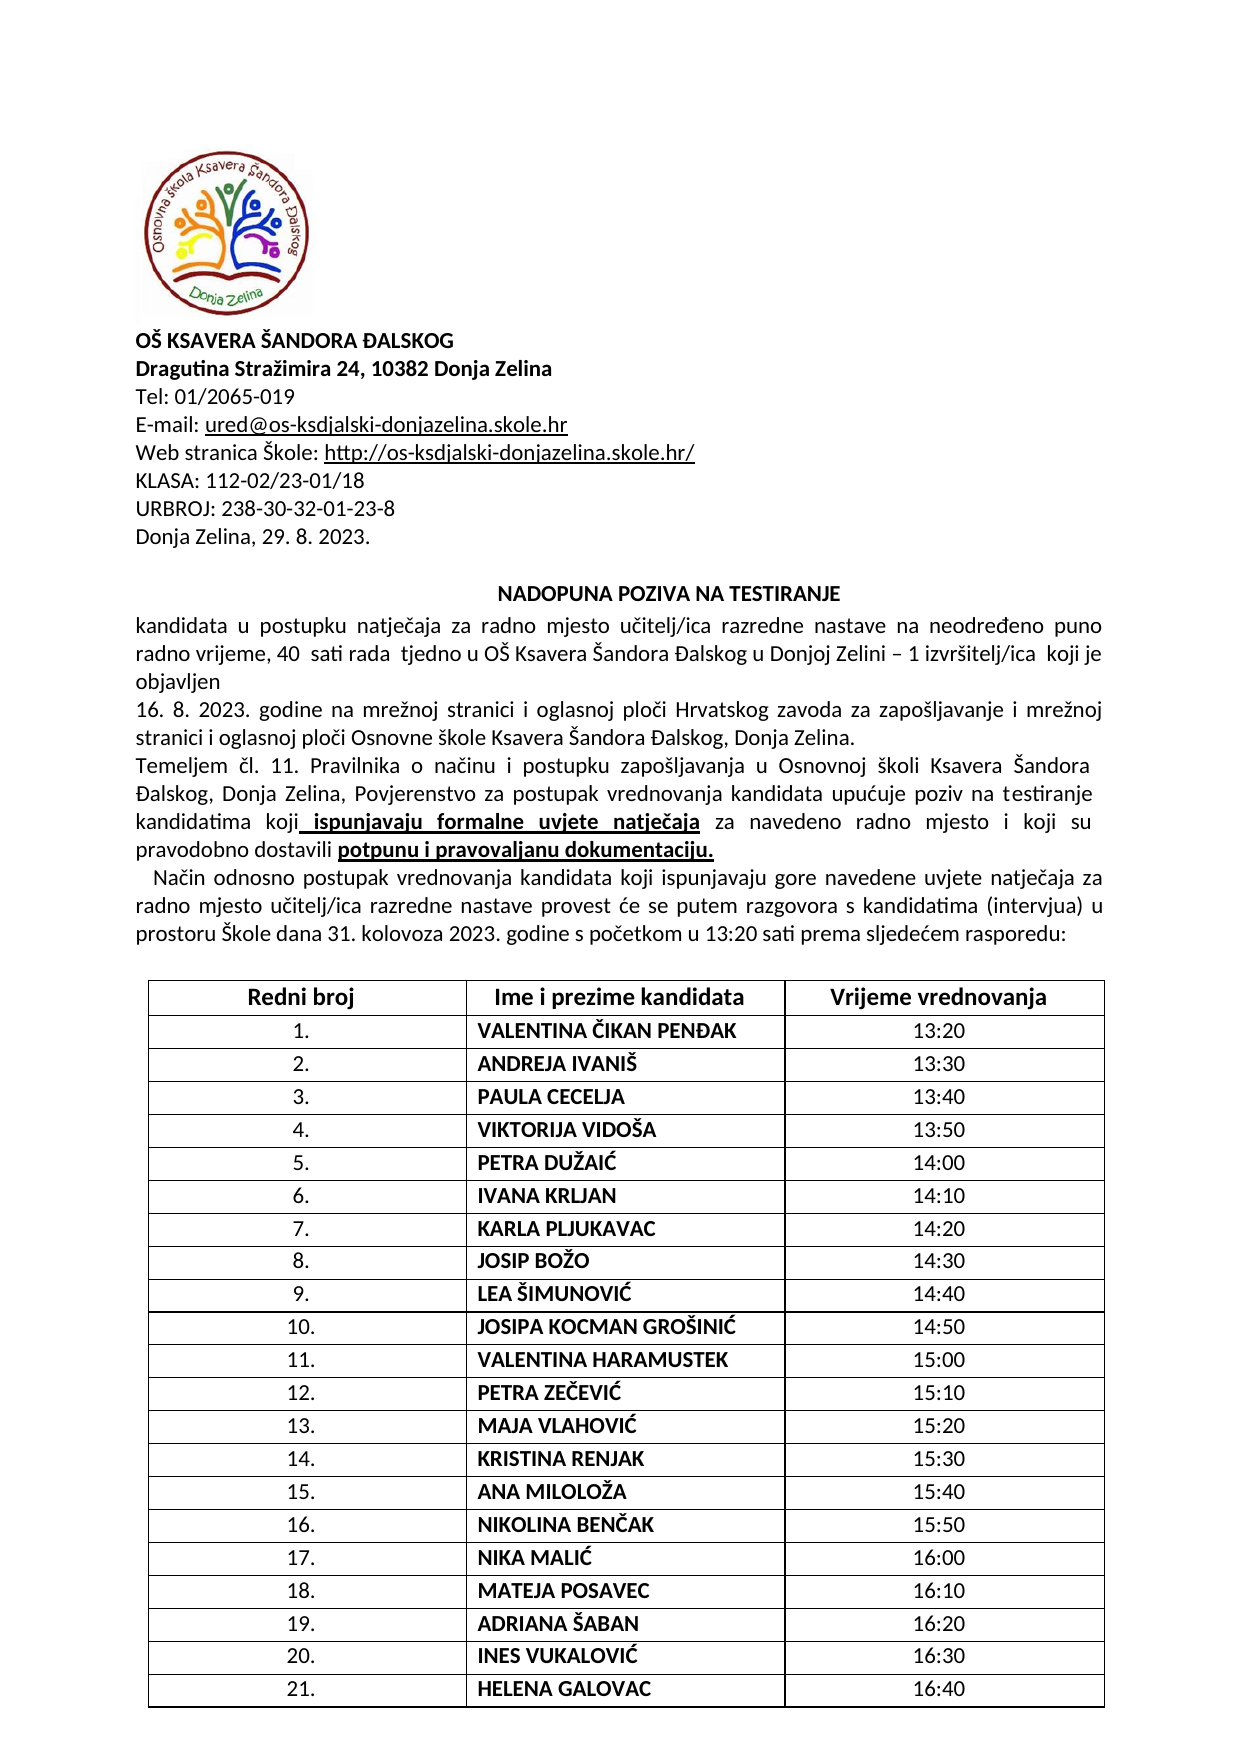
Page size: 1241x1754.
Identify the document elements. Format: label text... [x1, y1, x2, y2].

table_cell 3. [149, 1082, 466, 1114]
table_cell MAJA VLAHOVIĆ [467, 1411, 784, 1443]
text kandidata u postupku natječaja za radno mjesto učitelj/ica razredne nastave na neodređeno puno radno vrijeme, 40 sati rada tjedno u OŠ Ksavera Šandora Đalskog u Donjoj Zelini – 1 izvršitelj/ica koji je objavljen [135, 611, 1105, 695]
text 16. 8. 2023. godine na mrežnoj stranici i oglasnoj ploči Hrvatskog zavoda za zapošljavanje i mrežnoj stranici i oglasnoj ploči Osnovne škole Ksavera Šandora Đalskog, Donja Zelina. [135, 695, 1105, 751]
table_cell 15:00 [786, 1345, 1104, 1377]
table_cell 13. [149, 1411, 466, 1443]
text KLASA: 112-02/23-01/18 [135, 466, 1105, 494]
table_cell 4. [149, 1115, 466, 1147]
table_cell PETRA DUŽAIĆ [467, 1148, 784, 1180]
text Temeljem čl. 11. Pravilnika o načinu i postupku zapošljavanja u Osnovnoj školi Ksavera Šandora Đalskog, Donja Zelina, Povjerenstvo za postupak vrednovanja kandidata upućuje poziv na testiranje kandidatima koji ispunjavaju formalne uvjete natječaja za navedeno radno mjesto i koji su pravodobno dostavili potpunu i pravovaljanu dokumentaciju. [135, 751, 1093, 863]
table_cell LEA ŠIMUNOVIĆ [467, 1280, 784, 1311]
table_cell MATEJA POSAVEC [467, 1576, 784, 1608]
table_cell INES VUKALOVIĆ [467, 1642, 784, 1673]
text NADOPUNA POZIVA NA TESTIRANJE [456, 579, 1105, 607]
text Web stranica Škole: http://os-ksdjalski-donjazelina.skole.hr/ [135, 438, 1105, 466]
table_cell 5. [149, 1148, 466, 1180]
table_cell ADRIANA ŠABAN [467, 1609, 784, 1641]
table_header Ime i prezime kandidata [467, 981, 784, 1015]
table_cell PETRA ZEČEVIĆ [467, 1378, 784, 1410]
table_cell 13:30 [786, 1049, 1104, 1081]
table_cell 6. [149, 1181, 466, 1213]
table_cell 16:30 [786, 1642, 1104, 1673]
table_cell 8. [149, 1247, 466, 1278]
table_cell 14:00 [786, 1148, 1104, 1180]
table_cell 10. [149, 1313, 466, 1344]
table_cell IVANA KRLJAN [467, 1181, 784, 1213]
table_cell VALENTINA ČIKAN PENĐAK [467, 1016, 784, 1048]
table_cell 13:50 [786, 1115, 1104, 1147]
table_cell 19. [149, 1609, 466, 1641]
table_cell 21. [149, 1675, 466, 1706]
table_cell 13:20 [786, 1016, 1104, 1048]
table_cell 14:40 [786, 1280, 1104, 1311]
table_cell 1. [149, 1016, 466, 1048]
table_cell 17. [149, 1543, 466, 1575]
table_cell 16:20 [786, 1609, 1104, 1641]
table_cell 15:50 [786, 1510, 1104, 1542]
text Tel: 01/2065-019 [135, 382, 1105, 410]
table_cell 20. [149, 1642, 466, 1673]
table_header Redni broj [149, 981, 466, 1015]
table_cell 11. [149, 1345, 466, 1377]
table_cell 14:30 [786, 1247, 1104, 1278]
table_cell JOSIP BOŽO [467, 1247, 784, 1278]
table_cell VIKTORIJA VIDOŠA [467, 1115, 784, 1147]
table_cell 15:20 [786, 1411, 1104, 1443]
text Dragutina Stražimira 24, 10382 Donja Zelina [135, 354, 1105, 382]
text E-mail: ured@os-ksdjalski-donjazelina.skole.hr [135, 410, 1105, 438]
table_cell 14:10 [786, 1181, 1104, 1213]
table_cell 16:00 [786, 1543, 1104, 1575]
table_cell 14:50 [786, 1313, 1104, 1344]
table_cell VALENTINA HARAMUSTEK [467, 1345, 784, 1377]
table_cell ANA MILOLOŽA [467, 1477, 784, 1509]
table_cell 18. [149, 1576, 466, 1608]
table_cell 15:10 [786, 1378, 1104, 1410]
table_cell 14:20 [786, 1214, 1104, 1246]
table_cell KARLA PLJUKAVAC [467, 1214, 784, 1246]
table_cell 15:30 [786, 1444, 1104, 1476]
table_cell 16. [149, 1510, 466, 1542]
picture [135, 137, 323, 326]
table_cell NIKA MALIĆ [467, 1543, 784, 1575]
table_cell 12. [149, 1378, 466, 1410]
table_cell 2. [149, 1049, 466, 1081]
table_cell 16:10 [786, 1576, 1104, 1608]
table_cell 14. [149, 1444, 466, 1476]
table_header Vrijeme vrednovanja [786, 981, 1104, 1015]
text Donja Zelina, 29. 8. 2023. [135, 522, 1105, 550]
table_cell ANDREJA IVANIŠ [467, 1049, 784, 1081]
table_cell 15. [149, 1477, 466, 1509]
table_cell 9. [149, 1280, 466, 1311]
table_cell JOSIPA KOCMAN GROŠINIĆ [467, 1313, 784, 1344]
table_cell 16:40 [786, 1675, 1104, 1706]
text OŠ KSAVERA ŠANDORA ĐALSKOG [135, 326, 1105, 354]
table_cell HELENA GALOVAC [467, 1675, 784, 1706]
table_cell KRISTINA RENJAK [467, 1444, 784, 1476]
table_cell 7. [149, 1214, 466, 1246]
table_cell 15:40 [786, 1477, 1104, 1509]
text URBROJ: 238-30-32-01-23-8 [135, 494, 1105, 522]
text Način odnosno postupak vrednovanja kandidata koji ispunjavaju gore navedene uvjete natječaja za radno mjesto učitelj/ica razredne nastave provest će se putem razgovora s kandidatima (intervjua) u prostoru Škole dana 31. kolovoza 2023. godine s početkom u 13:20 sati prema sljedećem rasporedu: [106, 863, 1105, 947]
table_cell NIKOLINA BENČAK [467, 1510, 784, 1542]
table_cell PAULA CECELJA [467, 1082, 784, 1114]
table_cell 13:40 [786, 1082, 1104, 1114]
